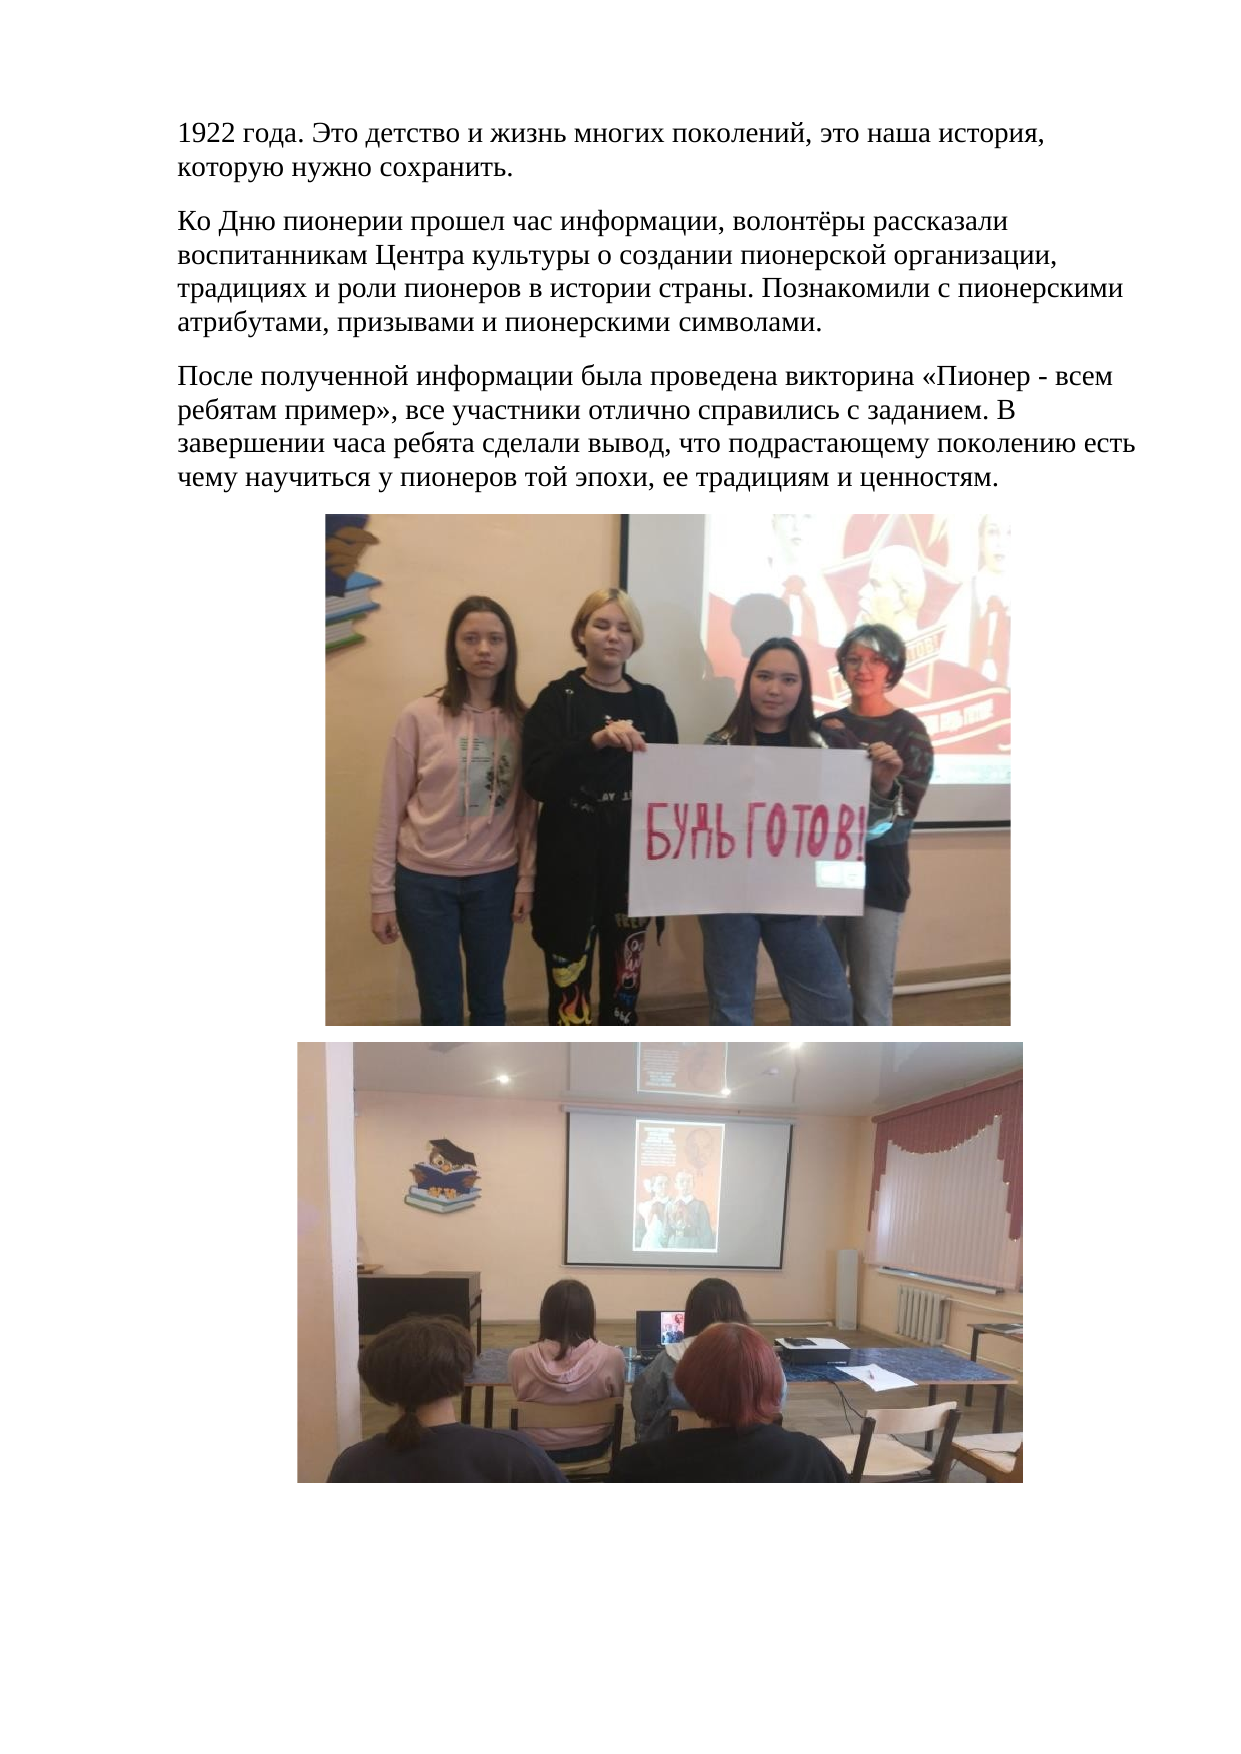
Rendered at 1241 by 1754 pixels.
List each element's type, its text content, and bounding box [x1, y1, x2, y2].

picture [325, 514, 1011, 1026]
text 1922 года. Это детство и жизнь многих поколений, это наша история, которую нужно сохранить. [177, 115, 1100, 182]
text После полученной информации была проведена викторина «Пионер - всем ребятам пример», все участники отлично справились с заданием. В завершении часа ребята сделали вывод, что подрастающему поколению есть чему научиться у пионеров той эпохи, ее традициям и ценностям. [177, 358, 1161, 493]
picture [297, 1042, 1023, 1483]
text Ко Дню пионерии прошел час информации, волонтёры рассказали воспитанникам Центра культуры о создании пионерской организации, традициях и роли пионеров в истории страны. Познакомили с пионерскими атрибутами, призывами и пионерскими символами. [177, 203, 1161, 337]
